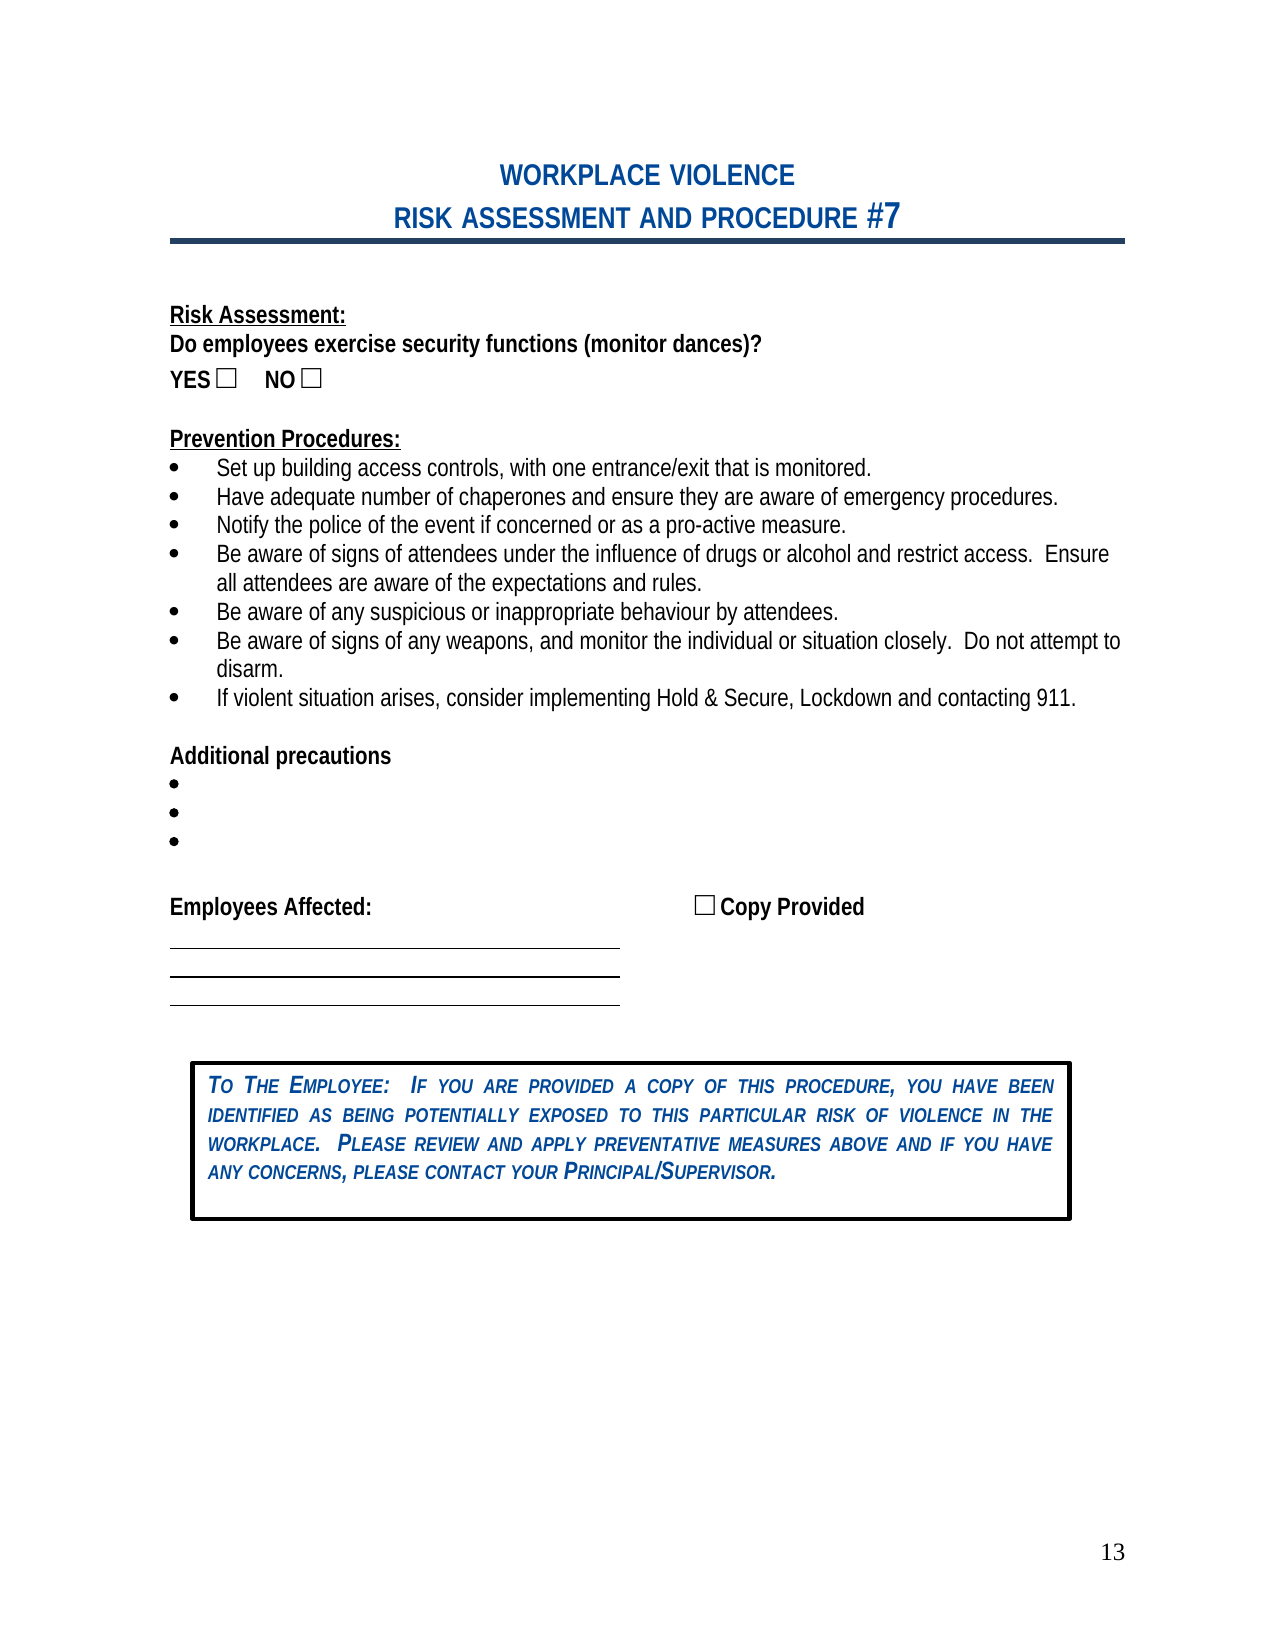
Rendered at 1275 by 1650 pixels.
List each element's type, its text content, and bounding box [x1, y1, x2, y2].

subtitle Prevention Procedures: [169, 424, 1125, 453]
list Have adequate number of chaperones and ensure they are aware of emergency procedures. [169, 482, 1125, 510]
text workplace violence [169, 150, 1125, 193]
text Do employees exercise security functions (monitor dances)? [169, 328, 1125, 357]
list Set up building access controls, with one entrance/exit that is monitored. [169, 453, 1125, 482]
list Be aware of any suspicious or inappropriate behaviour by attendees. [169, 597, 1125, 626]
list Notify the police of the event if concerned or as a pro-active measure. [169, 510, 1125, 539]
list Be aware of signs of attendees under the influence of drugs or alcohol and restrict access. Ensure all attendees are aware of the expectations and rules. [169, 539, 1125, 597]
text Employees Affected: □ Copy Provided [169, 884, 1125, 923]
text YES □ NO □ [169, 357, 1125, 395]
text Risk Assessment: [169, 300, 1125, 328]
list If violent situation arises, consider implementing Hold & Secure, Lockdown and contacting 911. [169, 683, 1125, 712]
text Additional precautions [169, 741, 1125, 769]
list Be aware of signs of any weapons, and monitor the individual or situation closely. Do not attempt to disarm. [169, 626, 1125, 683]
text risk assessment and procedure #7 [169, 193, 1125, 244]
